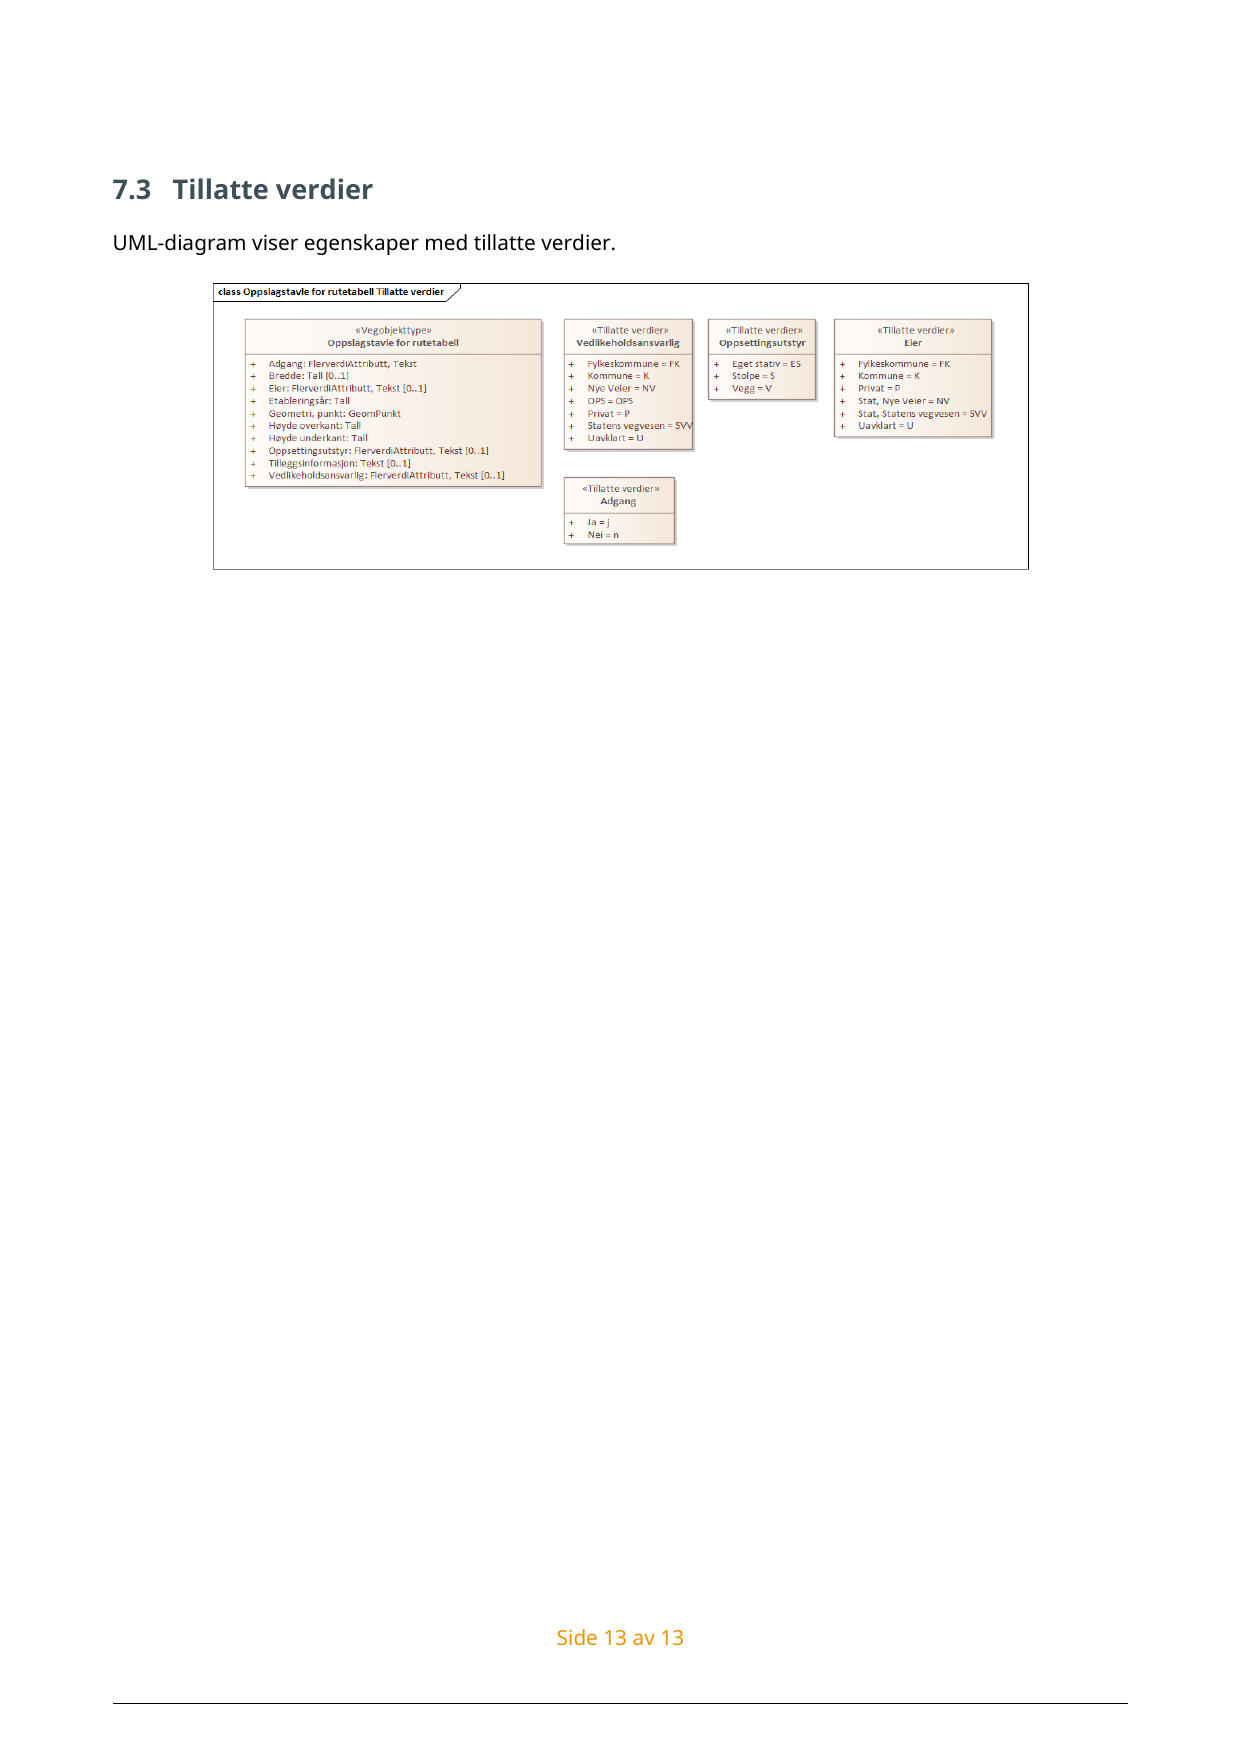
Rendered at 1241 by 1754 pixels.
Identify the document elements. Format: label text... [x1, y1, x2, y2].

text UML-diagram viser egenskaper med tillatte verdier. [112, 228, 1128, 257]
picture [206, 277, 1034, 574]
subtitle Tillatte verdier [112, 171, 1128, 208]
